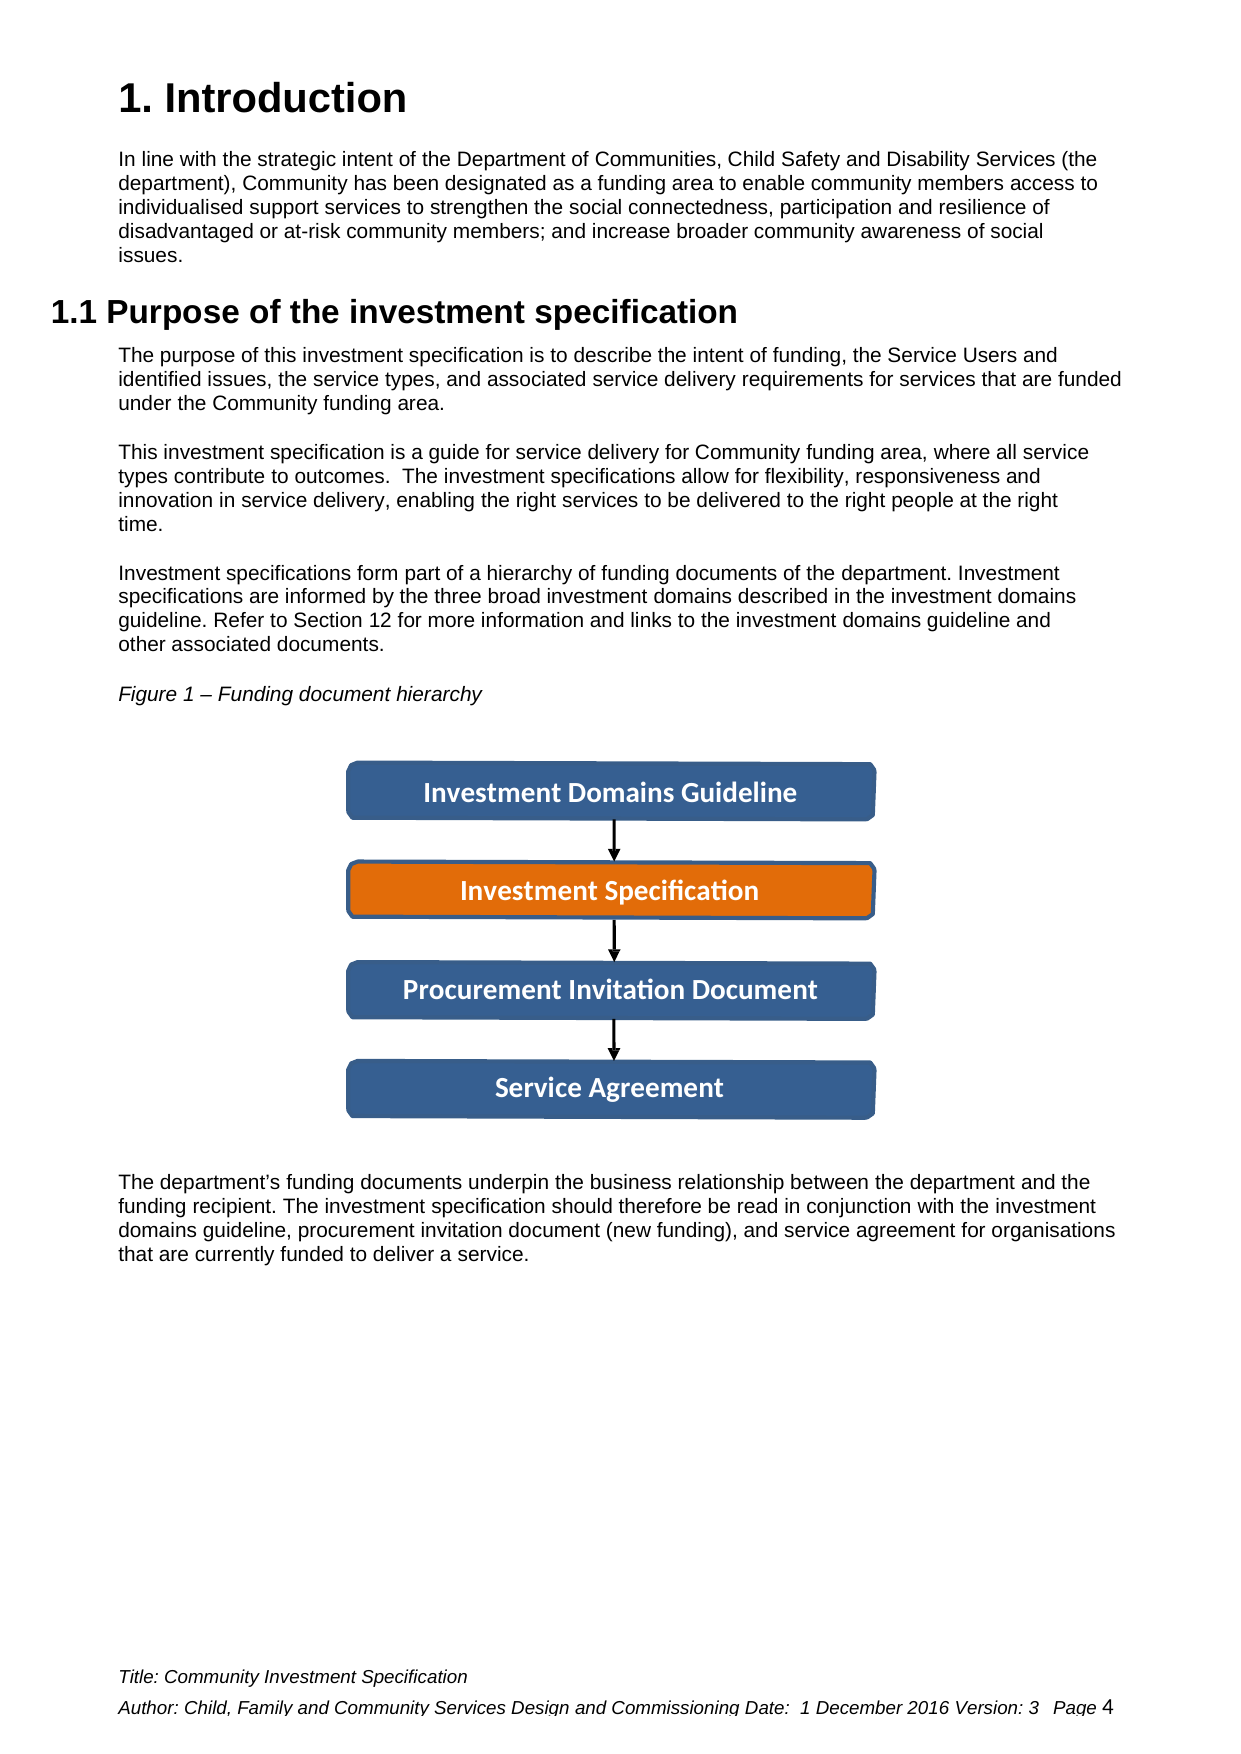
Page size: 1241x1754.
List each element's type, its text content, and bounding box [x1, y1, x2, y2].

subtitle Introduction [118, 73, 1134, 121]
subtitle Investment Domains Guideline [423, 774, 1134, 809]
text This investment specification is a guide for service delivery for Community funding area, where all service types contribute to outcomes. The investment specifications allow for flexibility, responsiveness and innovation in service delivery, enabling the right services to be delivered to the right people at the right time. [118, 439, 1108, 535]
text Investment Specification [106, 872, 1112, 907]
text Investment specifications form part of a hierarchy of funding documents of the department. Investment specifications are informed by the three broad investment domains described in the investment domains guideline. Refer to Section 12 for more information and links to the investment domains guideline and other associated documents. [118, 560, 1104, 656]
text In line with the strategic intent of the Department of Communities, Child Safety and Disability Services (the department), Community has been designated as a funding area to enable community members access to individualised support services to strengthen the social connectedness, participation and resilience of disadvantaged or at-risk community members; and increase broader community awareness of social issues. [118, 147, 1114, 267]
text Figure 1 – Funding document hierarchy [118, 681, 1134, 705]
text The department’s funding documents underpin the business relationship between the department and the funding recipient. The investment specification should therefore be read in conjunction with the investment domains guideline, procurement invitation document (new funding), and service agreement for organisations that are currently funded to deliver a service. [118, 1170, 1134, 1266]
text The purpose of this investment specification is to describe the intent of funding, the Service Users and identified issues, the service types, and associated service delivery requirements for services that are funded under the Community funding area. [118, 343, 1134, 415]
subtitle Purpose of the investment specification [51, 292, 1134, 331]
text Service Agreement [106, 1069, 1112, 1104]
text Procurement Invitation Document [403, 971, 1134, 1007]
